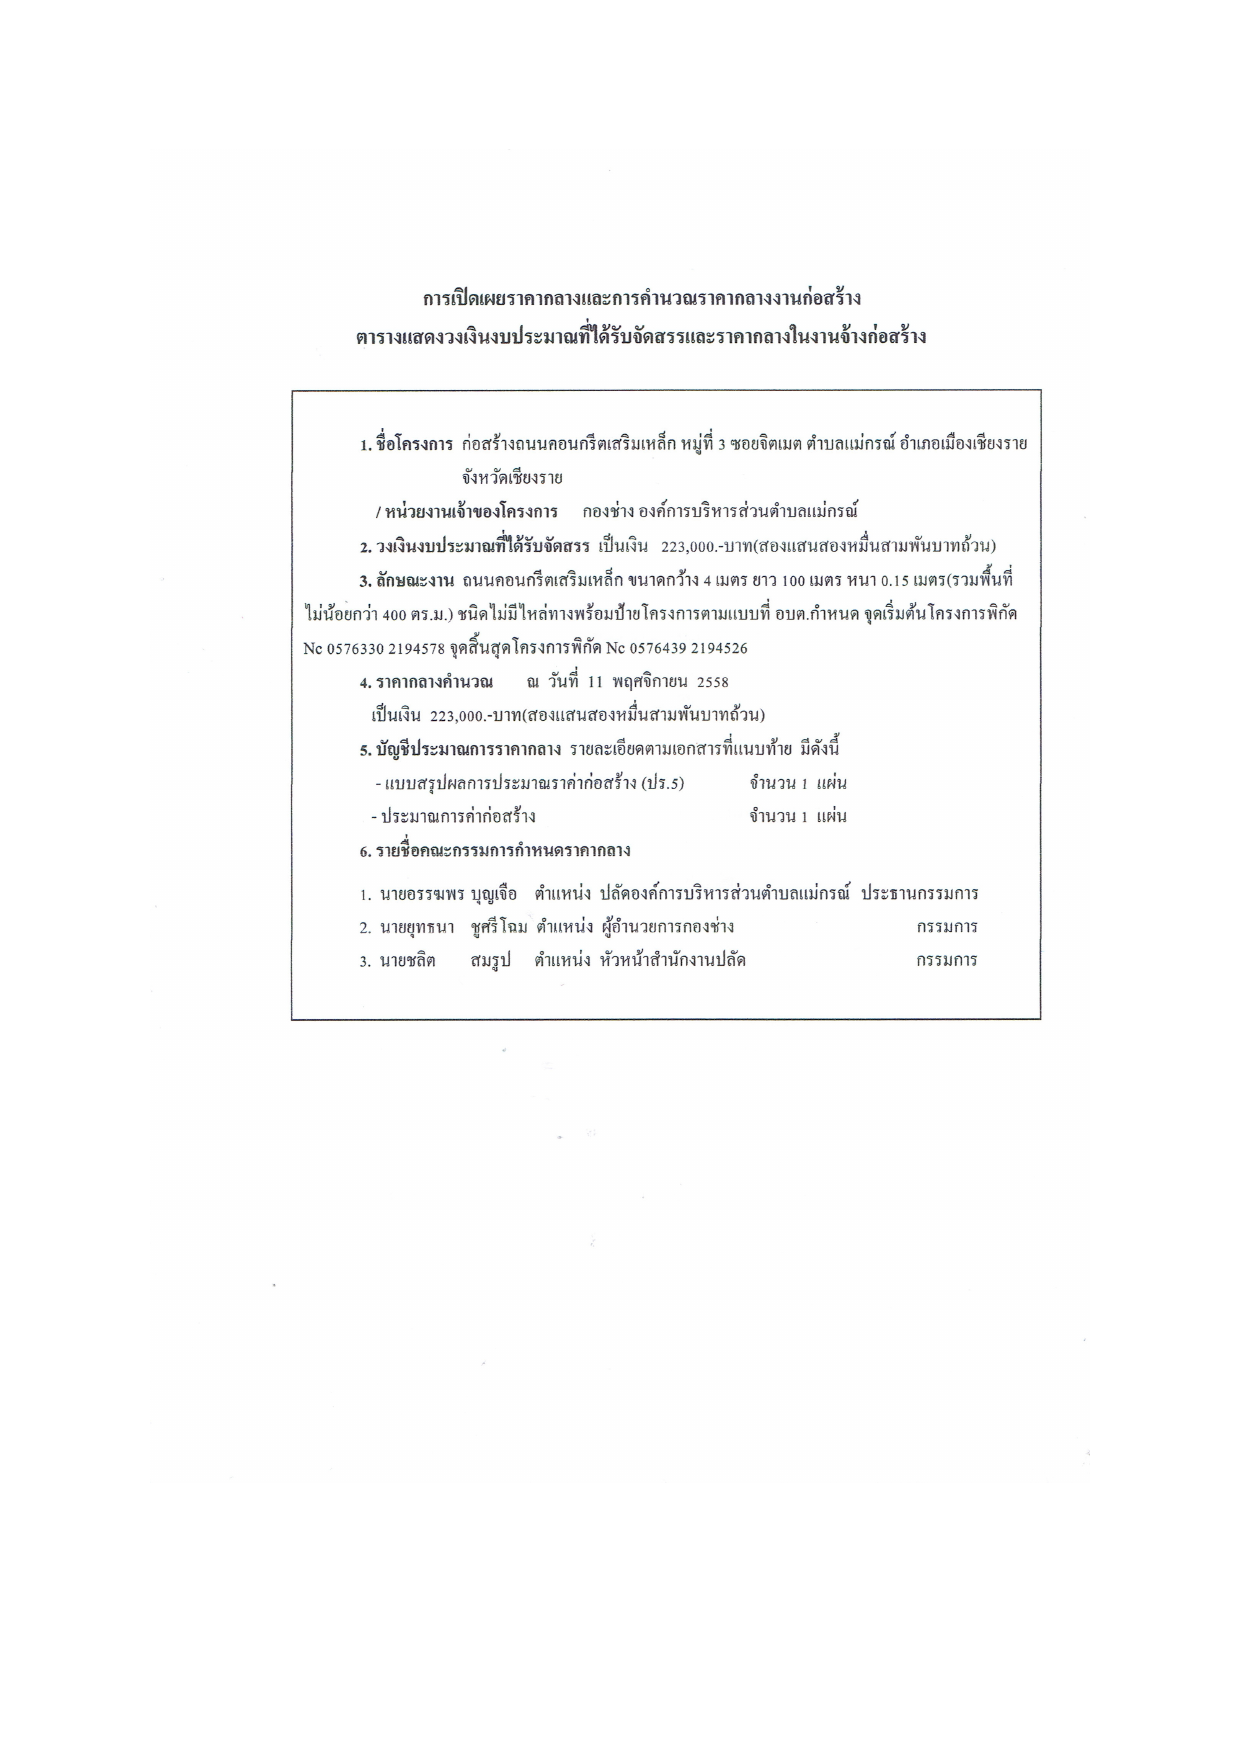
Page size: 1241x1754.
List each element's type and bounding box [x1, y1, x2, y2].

picture [150, 149, 1090, 1483]
